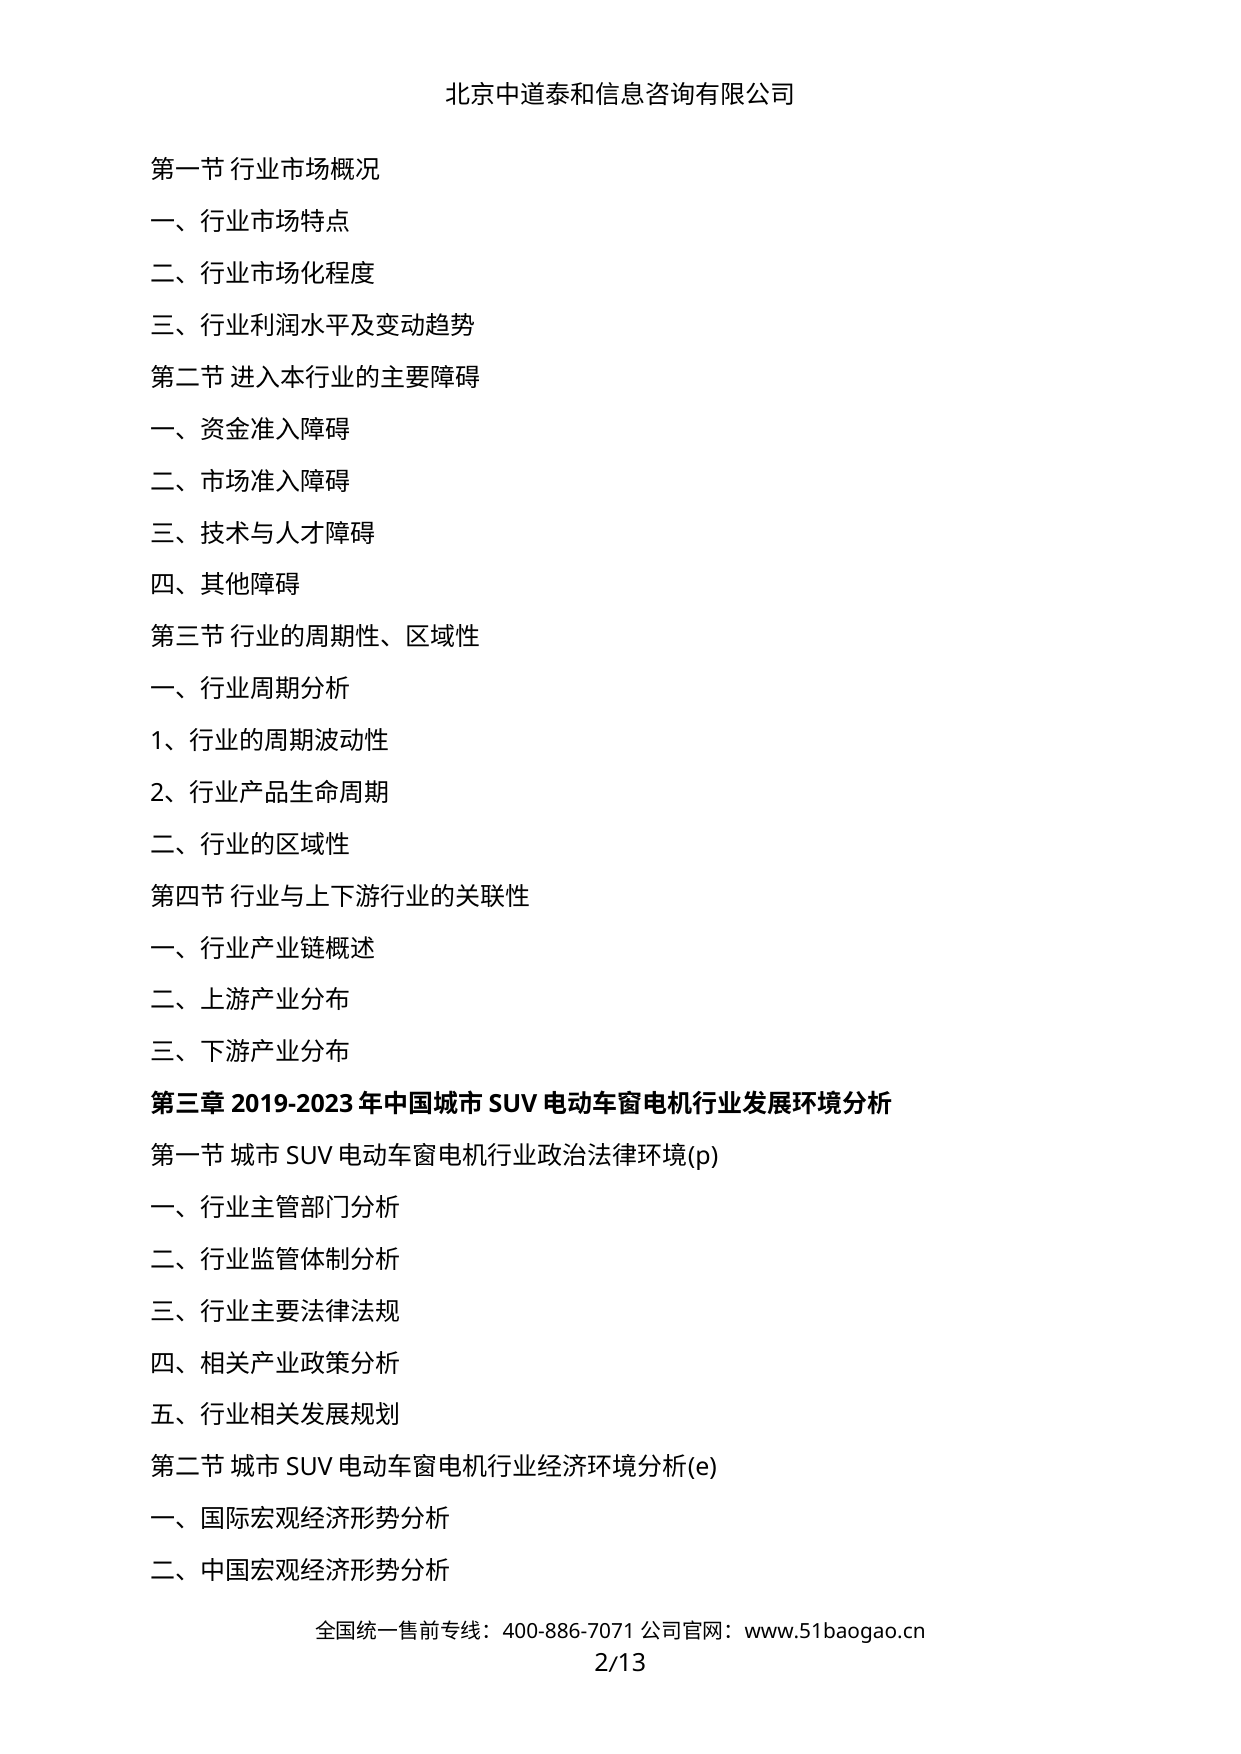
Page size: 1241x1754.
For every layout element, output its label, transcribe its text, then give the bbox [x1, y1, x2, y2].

text 三、技术与人才障碍 [150, 513, 1090, 549]
text 一、资金准入障碍 [150, 409, 1090, 446]
text 第二节 城市SUV电动车窗电机行业经济环境分析(e) [150, 1447, 1090, 1483]
text 二、上游产业分布 [150, 980, 1090, 1016]
text 三、下游产业分布 [150, 1032, 1090, 1068]
text 二、行业的区域性 [150, 824, 1090, 861]
text 四、相关产业政策分析 [150, 1343, 1090, 1379]
text 第一节 城市SUV电动车窗电机行业政治法律环境(p) [150, 1136, 1090, 1172]
text 第三章 2019-2023年中国城市SUV电动车窗电机行业发展环境分析 [150, 1084, 1090, 1120]
text 一、行业周期分析 [150, 669, 1090, 705]
text 二、行业市场化程度 [150, 254, 1090, 290]
text 二、行业监管体制分析 [150, 1239, 1090, 1276]
text 2、行业产品生命周期 [150, 772, 1090, 809]
text 一、行业主管部门分析 [150, 1187, 1090, 1224]
text 五、行业相关发展规划 [150, 1395, 1090, 1431]
text 第一节 行业市场概况 [150, 150, 1090, 186]
text 1、行业的周期波动性 [150, 721, 1090, 757]
text 第四节 行业与上下游行业的关联性 [150, 876, 1090, 912]
text 第二节 进入本行业的主要障碍 [150, 357, 1090, 394]
text 二、市场准入障碍 [150, 461, 1090, 497]
text 三、行业利润水平及变动趋势 [150, 306, 1090, 342]
text 二、中国宏观经济形势分析 [150, 1551, 1090, 1587]
text 一、行业市场特点 [150, 202, 1090, 238]
text 三、行业主要法律法规 [150, 1291, 1090, 1327]
text 四、其他障碍 [150, 565, 1090, 601]
text 一、国际宏观经济形势分析 [150, 1499, 1090, 1535]
text 第三节 行业的周期性、区域性 [150, 617, 1090, 653]
text 一、行业产业链概述 [150, 928, 1090, 964]
